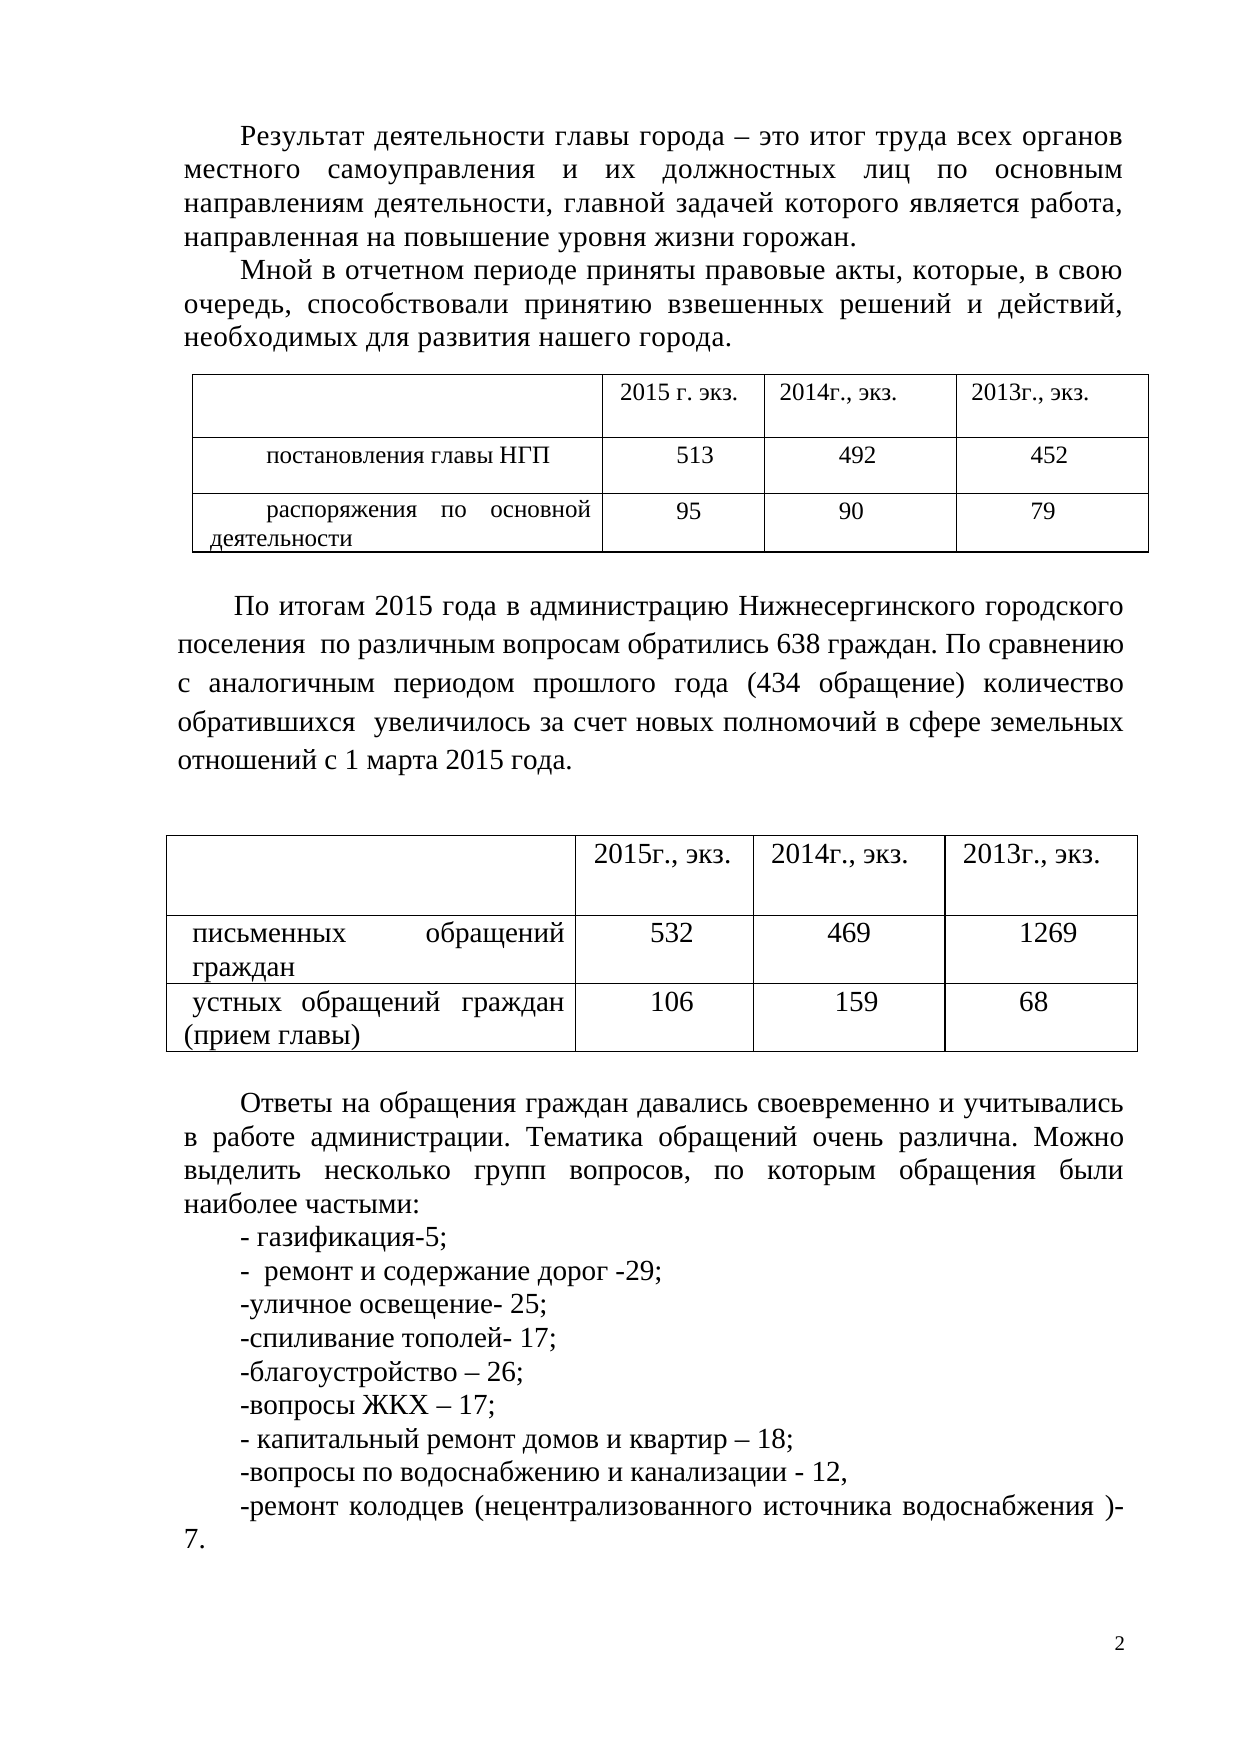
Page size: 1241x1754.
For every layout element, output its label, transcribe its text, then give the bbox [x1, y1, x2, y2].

table_cell постановления главы НГП [193, 438, 602, 493]
table_cell 90 [765, 494, 956, 551]
text - ремонт и содержание дорог -29; [184, 1253, 1125, 1287]
text -уличное освещение- 25; [184, 1287, 1125, 1320]
table_cell 79 [957, 494, 1148, 551]
text Мной в отчетном периоде приняты правовые акты, которые, в свою очередь, способствовали принятию взвешенных решений и действий, необходимых для развития нашего города. [184, 252, 1125, 353]
text По итогам 2015 года в администрацию Нижнесергинского городского поселения по различным вопросам обратились 638 граждан. По сравнению с аналогичным периодом прошлого года (434 обращение) количество обратившихся увеличилось за счет новых полномочий в сфере земельных отношений с 1 марта 2015 года. [177, 588, 1125, 776]
text -ремонт колодцев (нецентрализованного источника водоснабжения )-7. [184, 1488, 1125, 1555]
table_cell 452 [957, 438, 1148, 493]
text -спиливание тополей- 17; [184, 1320, 1125, 1354]
table_header 2014г., экз. [765, 375, 956, 437]
table_header 2015г., экз. [576, 836, 753, 914]
table_header [167, 836, 575, 914]
table_cell 1269 [946, 916, 1137, 983]
table_cell 532 [576, 916, 753, 983]
table_header 2013г., экз. [957, 375, 1148, 437]
table_cell устных обращений граждан (прием главы) [167, 984, 575, 1051]
text -вопросы по водоснабжению и канализации - 12, [184, 1454, 1125, 1488]
table_cell 68 [946, 984, 1137, 1051]
table_header [193, 375, 602, 437]
table_cell 106 [576, 984, 753, 1051]
text Результат деятельности главы города – это итог труда всех органов местного самоуправления и их должностных лиц по основным направлениям деятельности, главной задачей которого является работа, направленная на повышение уровня жизни горожан. [184, 118, 1125, 252]
table_cell 95 [603, 494, 764, 551]
text -вопросы ЖКХ – 17; [184, 1387, 1125, 1421]
table_cell 513 [603, 438, 764, 493]
text - капитальный ремонт домов и квартир – 18; [184, 1421, 1125, 1454]
text Ответы на обращения граждан давались своевременно и учитывались в работе администрации. Тематика обращений очень различна. Можно выделить несколько групп вопросов, по которым обращения были наиболее частыми: [184, 1085, 1125, 1219]
table_header 2014г., экз. [754, 836, 944, 914]
text -благоустройство – 26; [184, 1354, 1125, 1387]
table_cell 159 [754, 984, 944, 1051]
table_cell письменных обращений граждан [167, 916, 575, 983]
table_cell распоряжения по основной деятельности [193, 494, 602, 551]
table_cell 469 [754, 916, 944, 983]
table_cell 492 [765, 438, 956, 493]
table_header 2015 г. экз. [603, 375, 764, 437]
table_header 2013г., экз. [946, 836, 1137, 914]
text - газификация-5; [184, 1219, 1125, 1253]
